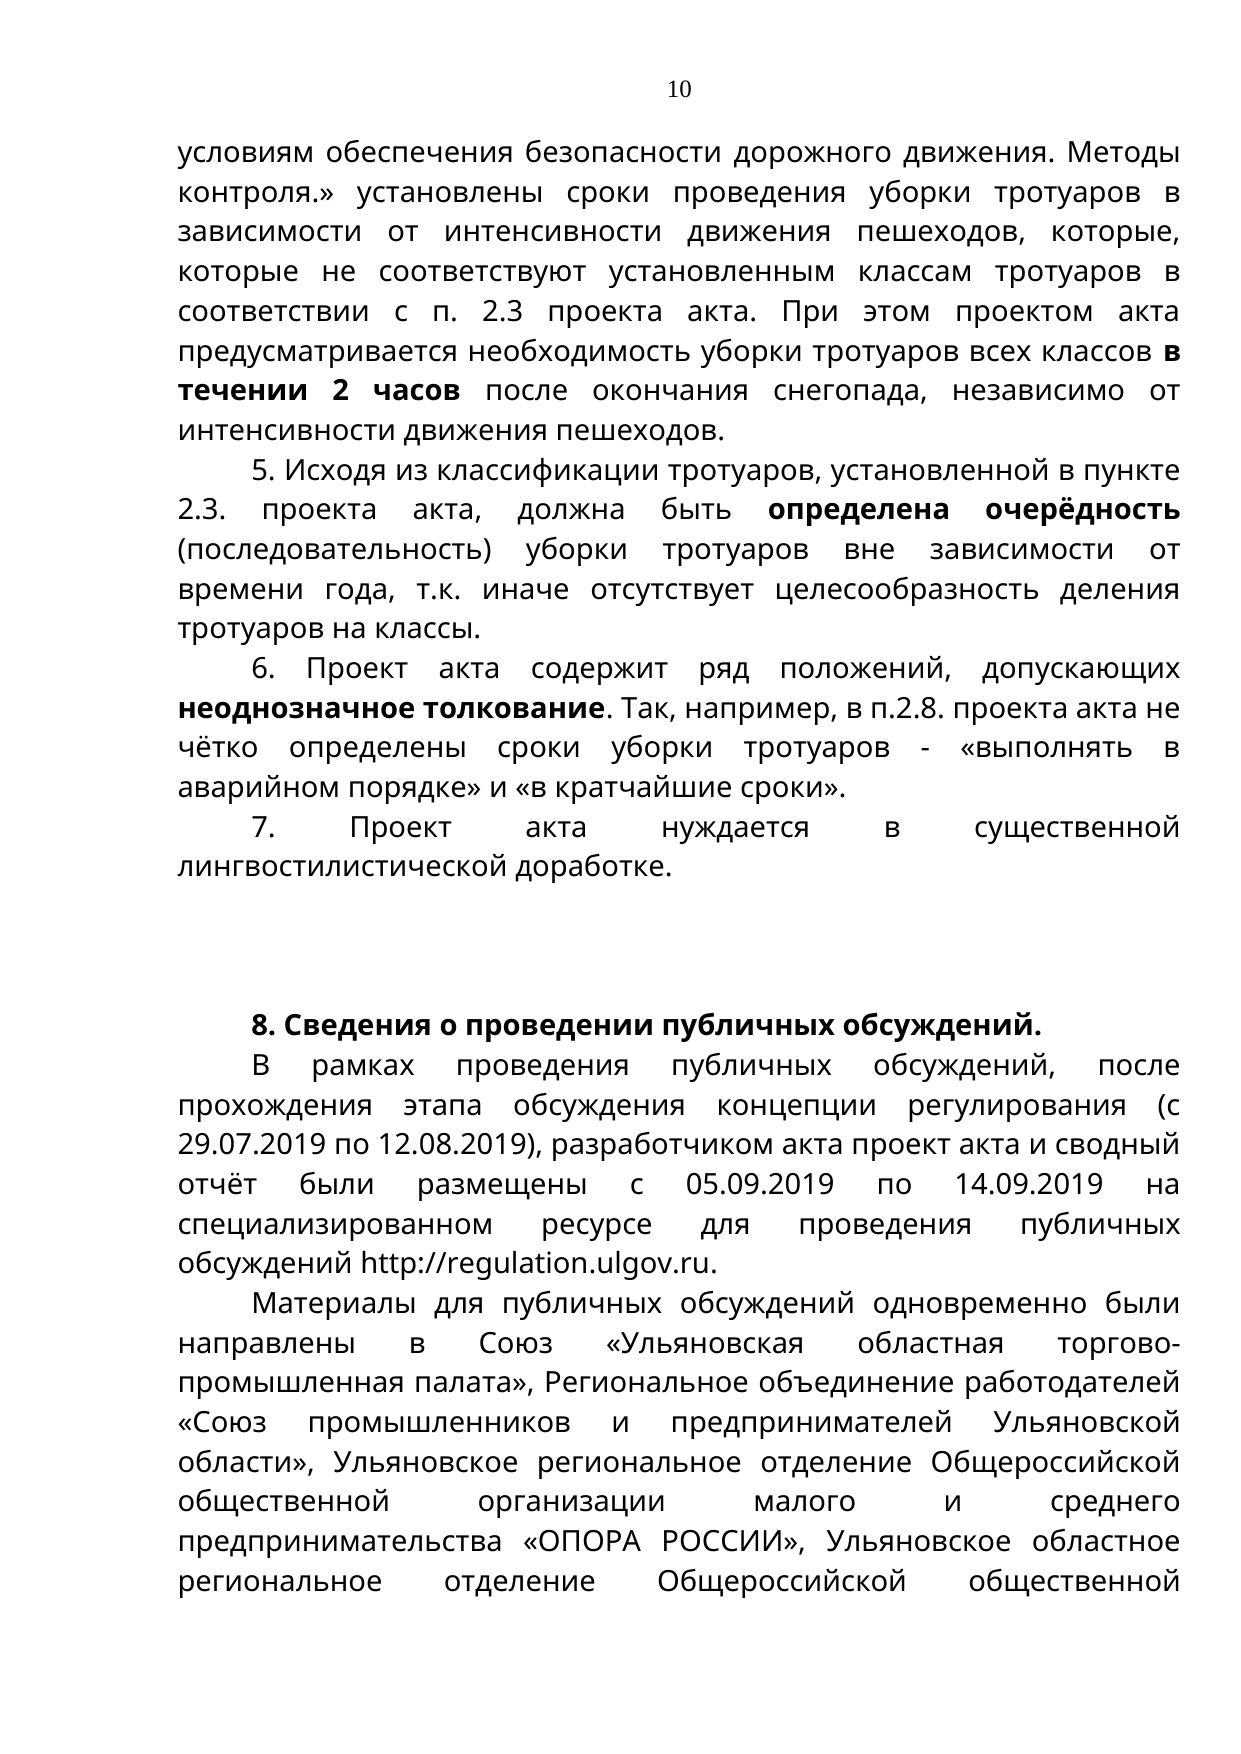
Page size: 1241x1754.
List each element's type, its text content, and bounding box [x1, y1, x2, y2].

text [177, 131, 1181, 449]
text 7. Проект акта нуждается в существенной лингвостилистической доработке. [177, 806, 1181, 885]
text 6. Проект акта содержит ряд положений, допускающих неоднозначное толкование. Так, например, в п.2.8. проекта акта не чётко определены сроки уборки тротуаров - «выполнять в аварийном порядке» и «в кратчайшие сроки». [177, 647, 1181, 806]
text 8. Сведения о проведении публичных обсуждений. [177, 1004, 1181, 1044]
text 5. Исходя из классификации тротуаров, установленной в пункте 2.3. проекта акта, должна быть определена очерёдность (последовательность) уборки тротуаров вне зависимости от времени года, т.к. иначе отсутствует целесообразность деления тротуаров на классы. [177, 449, 1181, 647]
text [177, 1282, 1181, 1600]
text В рамках проведения публичных обсуждений, после прохождения этапа обсуждения концепции регулирования (с 29.07.2019 по 12.08.2019), разработчиком акта проект акта и сводный отчёт были размещены с 05.09.2019 по 14.09.2019 на специализированном ресурсе для проведения публичных обсуждений http://regulation.ulgov.ru. [177, 1044, 1181, 1282]
